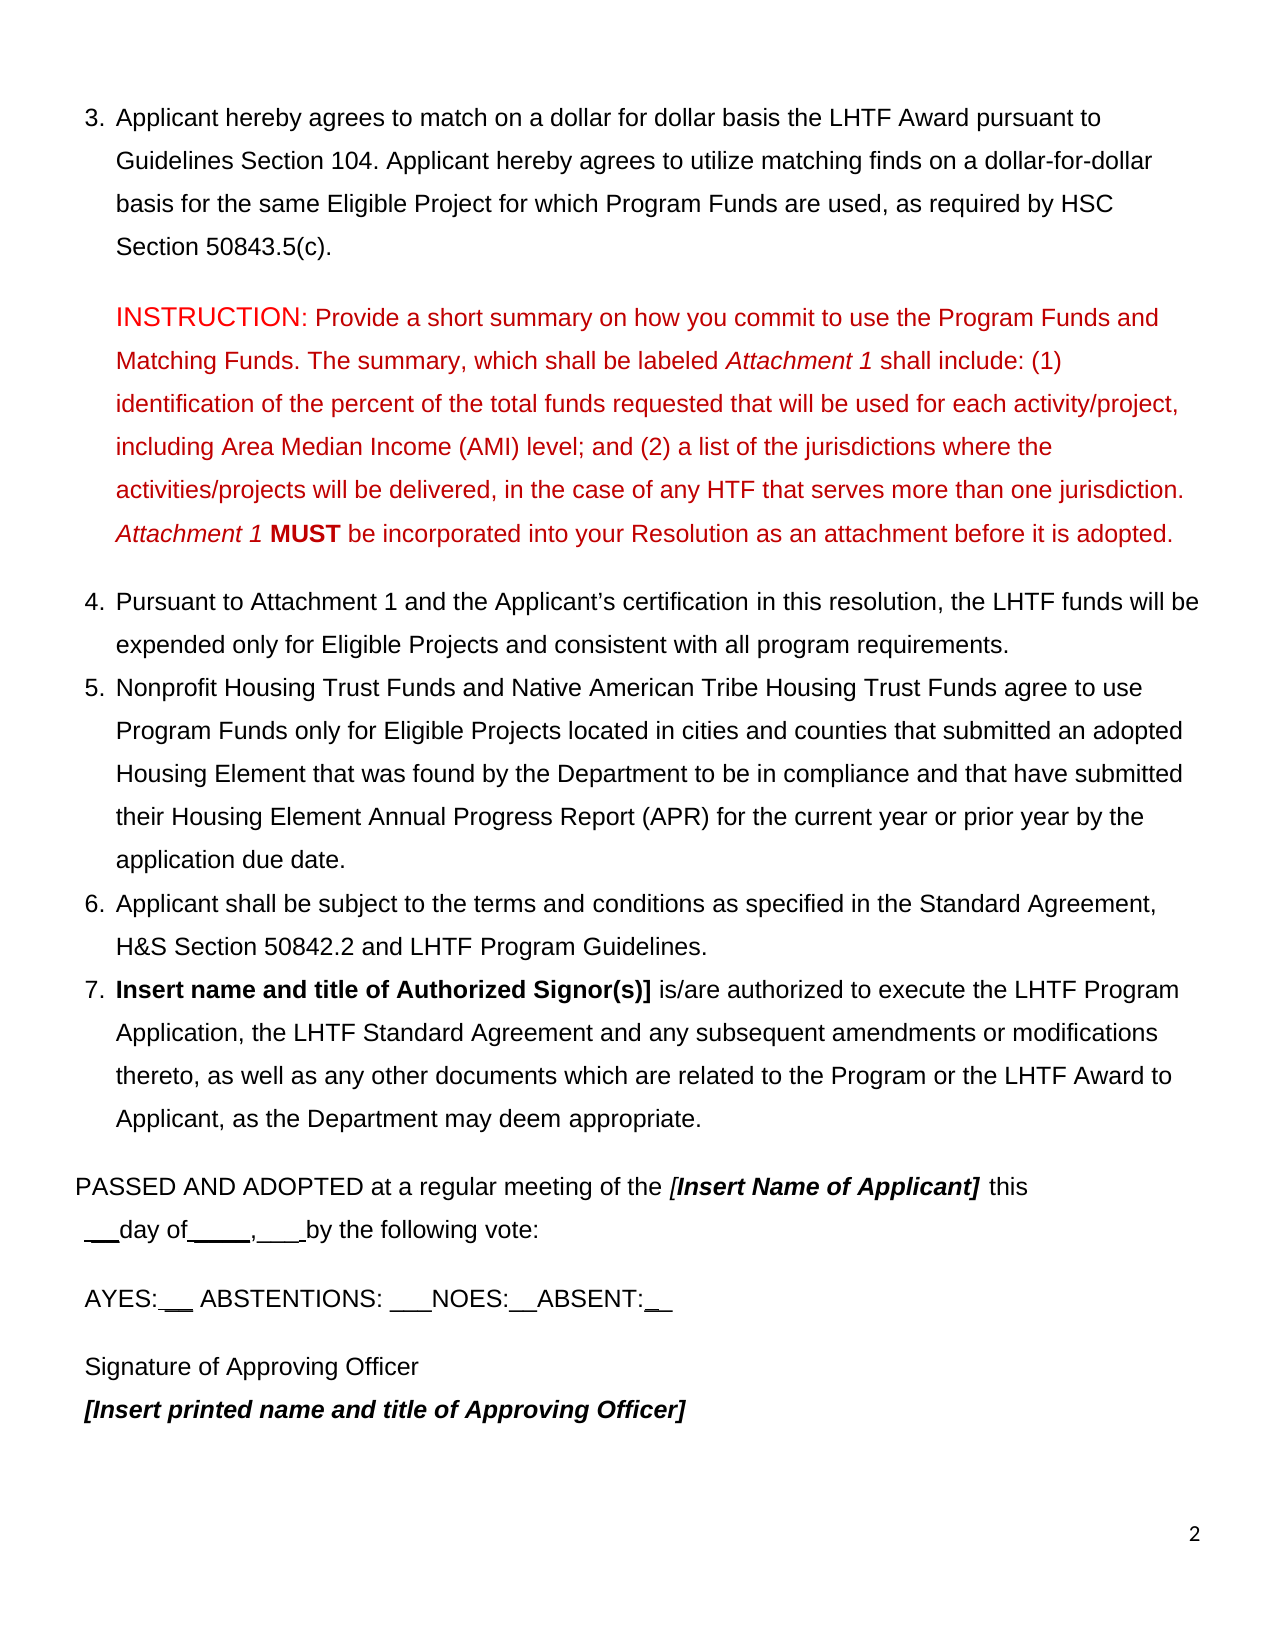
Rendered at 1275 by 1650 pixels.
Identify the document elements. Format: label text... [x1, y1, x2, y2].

text Signature of Approving Officer [84, 1352, 1200, 1381]
list Pursuant to Attachment 1 and the Applicant’s certification in this resolution, the LHTF funds will be expended only for Eligible Projects and consistent with all program requirements. [84, 587, 1200, 659]
text INSTRUCTION: Provide a short summary on how you commit to use the Program Funds and Matching Funds. The summary, which shall be labeled Attachment 1 shall include: (1) identification of the percent of the total funds requested that will be used for each activity/project, including Area Median Income (AMI) level; and (2) a list of the jurisdictions where the activities/projects will be delivered, in the case of any HTF that serves more than one jurisdiction. Attachment 1 MUST be incorporated into your Resolution as an attachment before it is adopted. [116, 301, 1200, 547]
text __day of ____,___ by the following vote: [84, 1216, 1200, 1244]
text [Insert printed name and title of Approving Officer] [84, 1395, 1200, 1424]
list Applicant hereby agrees to match on a dollar for dollar basis the LHTF Award pursuant to Guidelines Section 104. Applicant hereby agrees to utilize matching finds on a dollar-for-dollar basis for the same Eligible Project for which Program Funds are used, as required by HSC Section 50843.5(c). [84, 103, 1200, 261]
list Applicant shall be subject to the terms and conditions as specified in the Standard Agreement, H&S Section 50842.2 and LHTF Program Guidelines. [84, 889, 1200, 961]
list Insert name and title of Authorized Signor(s)] is/are authorized to execute the LHTF Program Application, the LHTF Standard Agreement and any subsequent amendments or modifications thereto, as well as any other documents which are related to the Program or the LHTF Award to Applicant, as the Department may deem appropriate. [84, 975, 1200, 1133]
text AYES: __ ABSTENTIONS: ___NOES:__ABSENT:__ [84, 1284, 1180, 1312]
text PASSED AND ADOPTED at a regular meeting of the [Insert Name of Applicant] this [75, 1172, 1200, 1201]
list Nonprofit Housing Trust Funds and Native American Tribe Housing Trust Funds agree to use Program Funds only for Eligible Projects located in cities and counties that submitted an adopted Housing Element that was found by the Department to be in compliance and that have submitted their Housing Element Annual Progress Report (APR) for the current year or prior year by the application due date. [84, 673, 1200, 874]
